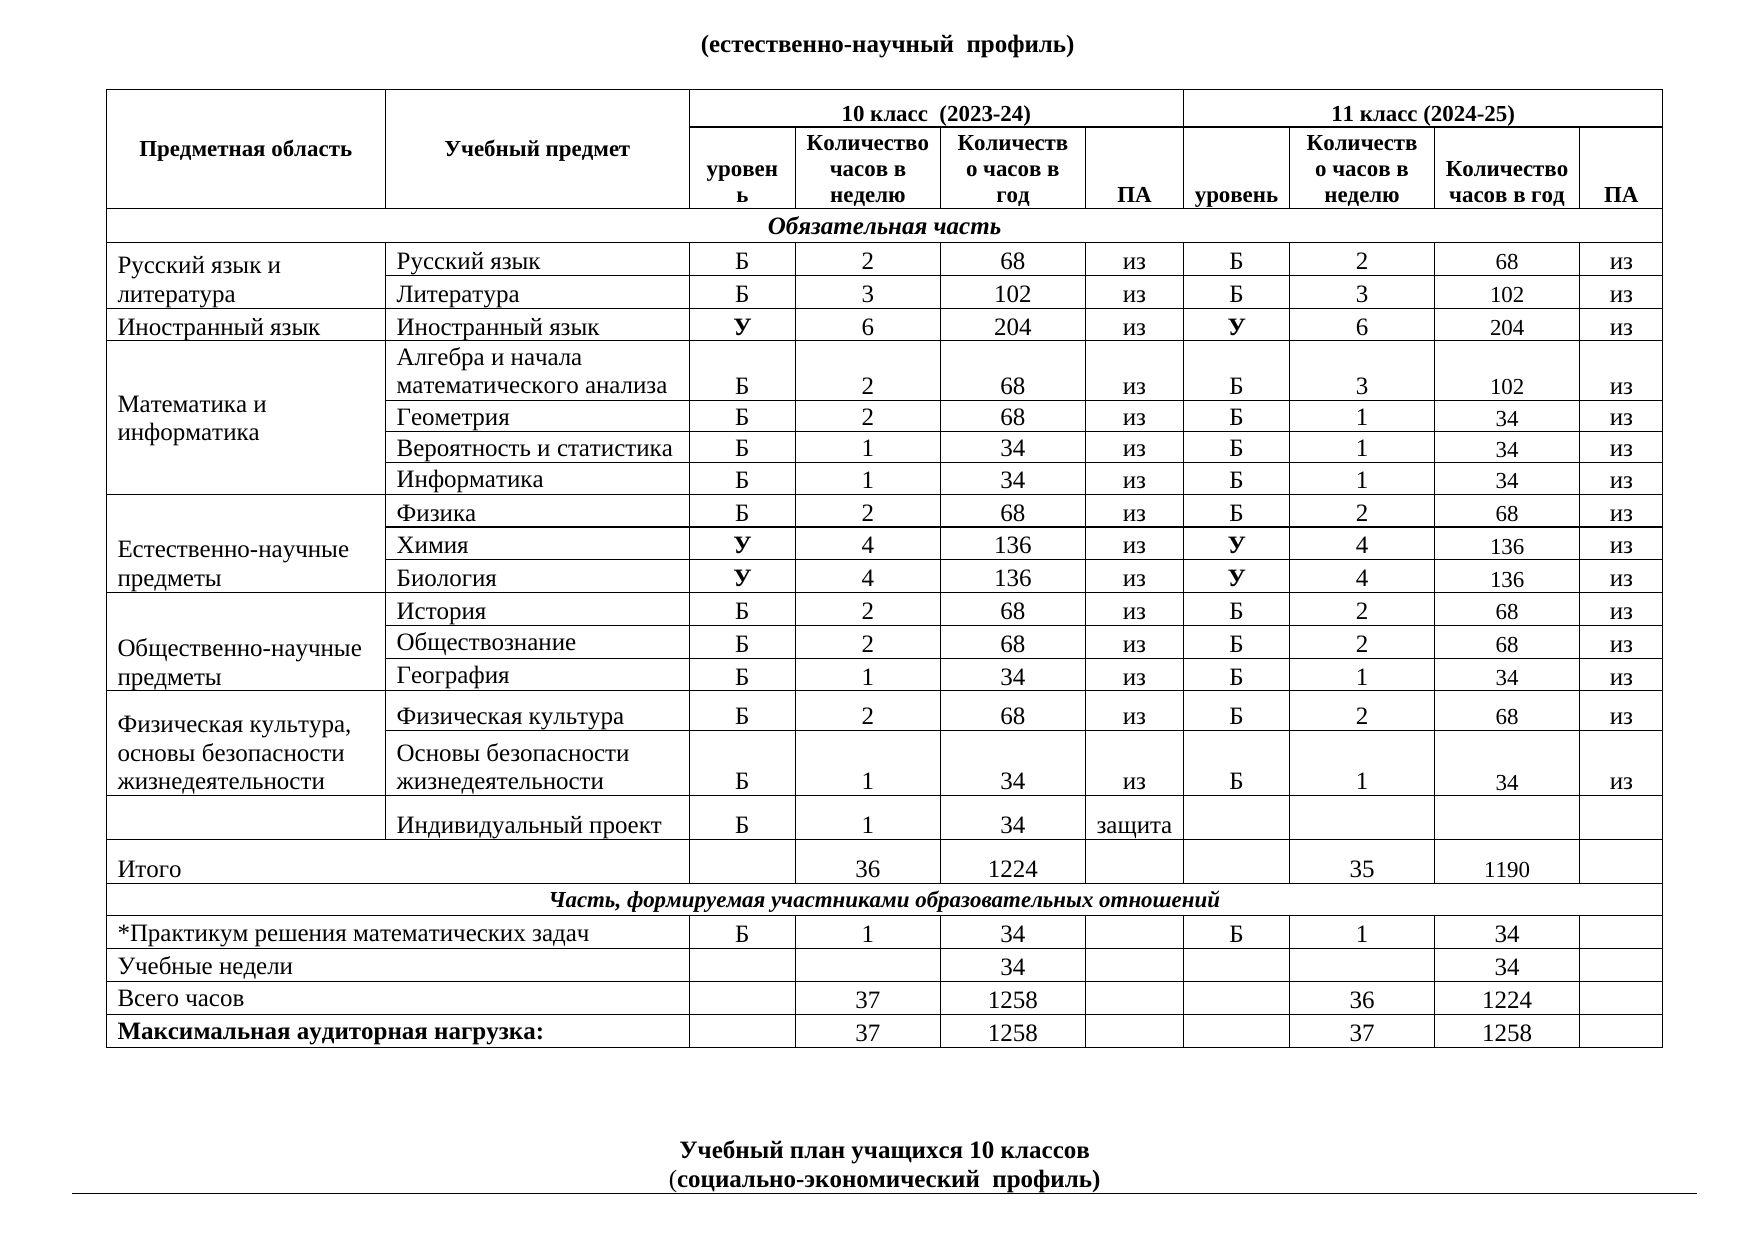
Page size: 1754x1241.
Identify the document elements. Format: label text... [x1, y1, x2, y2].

table_cell 4 [796, 528, 940, 559]
table_cell Б [690, 593, 795, 625]
table_cell 1 [1290, 659, 1434, 690]
table_cell Часть, формируемая участниками образовательных отношений [107, 884, 1662, 915]
table_cell 1 [1290, 432, 1434, 462]
table_cell 204 [941, 309, 1085, 340]
table_cell Количество часов в год [1435, 128, 1579, 208]
table_cell из [1086, 243, 1183, 275]
table_cell 68 [1435, 691, 1579, 729]
table_cell 2 [796, 691, 940, 729]
table_cell 34 [1435, 731, 1579, 795]
table_cell 37 [1290, 1015, 1434, 1047]
table_cell Б [1184, 463, 1289, 493]
table_cell 36 [796, 840, 940, 883]
table_cell 34 [941, 796, 1085, 839]
table_cell 1190 [1435, 840, 1579, 883]
table_cell [1435, 796, 1579, 839]
table_cell из [1086, 341, 1183, 400]
table_cell из [1580, 243, 1662, 275]
table_cell 68 [1435, 495, 1579, 526]
table_cell из [1580, 401, 1662, 431]
table_cell География [386, 659, 689, 690]
table_cell из [1580, 495, 1662, 526]
table_cell Общественно-научные предметы [107, 593, 385, 690]
table_cell из [1580, 432, 1662, 462]
table_cell 102 [1435, 341, 1579, 400]
table_cell Учебный предмет [386, 90, 689, 208]
table_cell [690, 1015, 795, 1047]
table_cell История [386, 593, 689, 625]
table_cell из [1580, 309, 1662, 340]
table_cell [1086, 1015, 1183, 1047]
table_cell из [1086, 432, 1183, 462]
table_cell Б [1184, 495, 1289, 526]
table_cell 2 [796, 243, 940, 275]
table_header Учебный план учащихся 10 классов [72, 1132, 1697, 1164]
table_cell Б [690, 659, 795, 690]
table_cell 1 [1290, 731, 1434, 795]
table_cell 68 [941, 691, 1085, 729]
table_cell Естественно-научные предметы [107, 495, 385, 592]
table_cell [1086, 949, 1183, 981]
table_cell [1086, 982, 1183, 1014]
table_cell [1184, 840, 1289, 883]
table_cell Предметная область [107, 90, 385, 208]
table_cell [1086, 916, 1183, 948]
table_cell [72, 1164, 1697, 1193]
table_cell Б [690, 495, 795, 526]
table_cell Б [1184, 593, 1289, 625]
table_cell из [1086, 659, 1183, 690]
table_cell У [1184, 528, 1289, 559]
table_cell 136 [941, 528, 1085, 559]
table_cell [1184, 796, 1289, 839]
table_cell 1 [796, 463, 940, 493]
table_cell из [1580, 691, 1662, 729]
table_cell Б [1184, 432, 1289, 462]
table_cell У [690, 560, 795, 592]
table_cell Физическая культура, основы безопасности жизнедеятельности [107, 691, 385, 795]
table_cell [107, 796, 385, 839]
table_cell Максимальная аудиторная нагрузка: [107, 1015, 689, 1047]
table_cell 1224 [941, 840, 1085, 883]
table_cell уровень [690, 128, 795, 208]
table_cell У [690, 528, 795, 559]
table_cell 34 [941, 463, 1085, 493]
table_cell Б [1184, 626, 1289, 658]
table_cell 1 [796, 432, 940, 462]
table_cell 11 класс (2024-25) [1184, 90, 1662, 126]
table_cell Литература [386, 276, 689, 308]
table_cell Б [1184, 691, 1289, 729]
table_cell [1184, 949, 1289, 981]
table_cell *Практикум решения математических задач [107, 916, 689, 948]
table_cell [1184, 1015, 1289, 1047]
table_cell Б [690, 276, 795, 308]
table_cell 68 [941, 593, 1085, 625]
table_cell 2 [796, 495, 940, 526]
table_cell [1580, 916, 1662, 948]
table_cell 36 [1290, 982, 1434, 1014]
table_cell 1 [1290, 463, 1434, 493]
table_cell 136 [1435, 560, 1579, 592]
table_cell из [1086, 528, 1183, 559]
table_cell 136 [941, 560, 1085, 592]
table_cell Б [690, 796, 795, 839]
table_cell уровень [1184, 128, 1289, 208]
table_cell 68 [941, 401, 1085, 431]
table_cell Обязательная часть [107, 209, 1662, 242]
table_cell 35 [1290, 840, 1434, 883]
table_cell 2 [1290, 495, 1434, 526]
table_cell 102 [1435, 276, 1579, 308]
table_cell из [1580, 341, 1662, 400]
table_cell 6 [796, 309, 940, 340]
table_cell [1580, 949, 1662, 981]
table_cell 34 [1435, 949, 1579, 981]
table_cell Учебные недели [107, 949, 689, 981]
table_cell 2 [1290, 593, 1434, 625]
table_cell из [1580, 731, 1662, 795]
table_cell 136 [1435, 528, 1579, 559]
table_cell 34 [941, 659, 1085, 690]
table_cell [796, 949, 940, 981]
table_cell 68 [941, 495, 1085, 526]
table_cell 68 [1435, 626, 1579, 658]
table_cell Алгебра и начала математического анализа [386, 341, 689, 400]
table_cell 34 [1435, 659, 1579, 690]
table_cell 6 [1290, 309, 1434, 340]
table_cell из [1086, 560, 1183, 592]
table_cell 1 [796, 796, 940, 839]
table_cell из [1580, 626, 1662, 658]
table_cell 34 [1435, 916, 1579, 948]
table_cell 204 [1435, 309, 1579, 340]
table_cell 1 [796, 731, 940, 795]
table_cell Русский язык [386, 243, 689, 275]
table_cell из [1580, 276, 1662, 308]
table_cell из [1580, 659, 1662, 690]
table_cell У [690, 309, 795, 340]
table_cell Количество часов в год [941, 128, 1085, 208]
table_cell 102 [941, 276, 1085, 308]
table_cell Б [1184, 341, 1289, 400]
table_cell Б [690, 731, 795, 795]
table_cell 1 [1290, 916, 1434, 948]
table_cell из [1086, 309, 1183, 340]
table_cell [1580, 1015, 1662, 1047]
table_cell 1 [796, 659, 940, 690]
table_cell из [1086, 276, 1183, 308]
table_cell 3 [1290, 276, 1434, 308]
table_cell Б [690, 626, 795, 658]
table_cell Математика и информатика [107, 341, 385, 493]
table_cell У [1184, 309, 1289, 340]
table_cell Химия [386, 528, 689, 559]
table_cell Физическая культура [386, 691, 689, 729]
table_cell Геометрия [386, 401, 689, 431]
table_cell 3 [1290, 341, 1434, 400]
table_cell 2 [1290, 626, 1434, 658]
table_cell из [1086, 626, 1183, 658]
table_cell [1290, 949, 1434, 981]
table_cell 68 [1435, 243, 1579, 275]
table_cell 34 [941, 916, 1085, 948]
table_cell Б [1184, 401, 1289, 431]
table_cell 2 [796, 626, 940, 658]
table_cell 2 [796, 593, 940, 625]
table_cell [1086, 840, 1183, 883]
table_cell 4 [1290, 560, 1434, 592]
table_cell Б [690, 691, 795, 729]
table_cell Информатика [386, 463, 689, 493]
table_cell Б [1184, 276, 1289, 308]
table_cell Иностранный язык [386, 309, 689, 340]
table_cell 1 [1290, 401, 1434, 431]
table_cell Б [1184, 916, 1289, 948]
table_cell Б [1184, 659, 1289, 690]
table_cell Б [690, 401, 795, 431]
table_cell Б [690, 243, 795, 275]
table_cell 1258 [1435, 1015, 1579, 1047]
table_cell 10 класс (2023-24) [690, 90, 1183, 126]
table_cell из [1580, 593, 1662, 625]
table_cell [690, 840, 795, 883]
table_cell Обществознание [386, 626, 689, 658]
table_cell 3 [796, 276, 940, 308]
table_cell 1 [796, 916, 940, 948]
table_cell Индивидуальный проект [386, 796, 689, 839]
table_cell из [1580, 528, 1662, 559]
table_cell 2 [1290, 691, 1434, 729]
table_cell 34 [1435, 432, 1579, 462]
table_cell Основы безопасности жизнедеятельности [386, 731, 689, 795]
table_cell [1580, 840, 1662, 883]
table_cell 4 [796, 560, 940, 592]
table_cell [1184, 982, 1289, 1014]
table_cell 34 [941, 949, 1085, 981]
table_cell из [1086, 495, 1183, 526]
table_cell 2 [796, 341, 940, 400]
table_cell Б [690, 341, 795, 400]
table_cell Биология [386, 560, 689, 592]
table_cell 68 [941, 626, 1085, 658]
table_cell 1258 [941, 982, 1085, 1014]
table_cell Б [690, 432, 795, 462]
table_cell Всего часов [107, 982, 689, 1014]
table_cell Б [690, 916, 795, 948]
table_cell 68 [941, 243, 1085, 275]
table_cell Итого [107, 840, 689, 883]
table_cell 68 [1435, 593, 1579, 625]
table_cell (естественно-научный профиль) [106, 30, 1663, 89]
table_cell [1290, 796, 1434, 839]
table_cell Русский язык и литература [107, 243, 385, 308]
table_cell из [1580, 463, 1662, 493]
table_cell [690, 982, 795, 1014]
table_cell Физика [386, 495, 689, 526]
table_cell Б [1184, 243, 1289, 275]
table_cell защита [1086, 796, 1183, 839]
table_cell из [1086, 463, 1183, 493]
table_cell 1224 [1435, 982, 1579, 1014]
table_cell из [1086, 401, 1183, 431]
table_cell 2 [1290, 243, 1434, 275]
table_cell 34 [1435, 463, 1579, 493]
table_cell 37 [796, 1015, 940, 1047]
table_cell [1580, 796, 1662, 839]
table_cell Количество часов в неделю [796, 128, 940, 208]
table_cell Б [1184, 731, 1289, 795]
table_cell ПА [1086, 128, 1183, 208]
table_cell 34 [941, 432, 1085, 462]
table_cell 1258 [941, 1015, 1085, 1047]
table_cell 34 [941, 731, 1085, 795]
table_cell 34 [1435, 401, 1579, 431]
table_cell из [1086, 731, 1183, 795]
table_cell ПА [1580, 128, 1662, 208]
table_cell [690, 949, 795, 981]
table_cell Количество часов в неделю [1290, 128, 1434, 208]
table_cell из [1580, 560, 1662, 592]
table_cell Иностранный язык [107, 309, 385, 340]
table_cell 37 [796, 982, 940, 1014]
table_cell 2 [796, 401, 940, 431]
table_cell из [1086, 691, 1183, 729]
table_cell Б [690, 463, 795, 493]
table_cell Вероятность и статистика [386, 432, 689, 462]
table_cell 68 [941, 341, 1085, 400]
table_cell из [1086, 593, 1183, 625]
table_cell У [1184, 560, 1289, 592]
table_cell 4 [1290, 528, 1434, 559]
table_cell [1580, 982, 1662, 1014]
